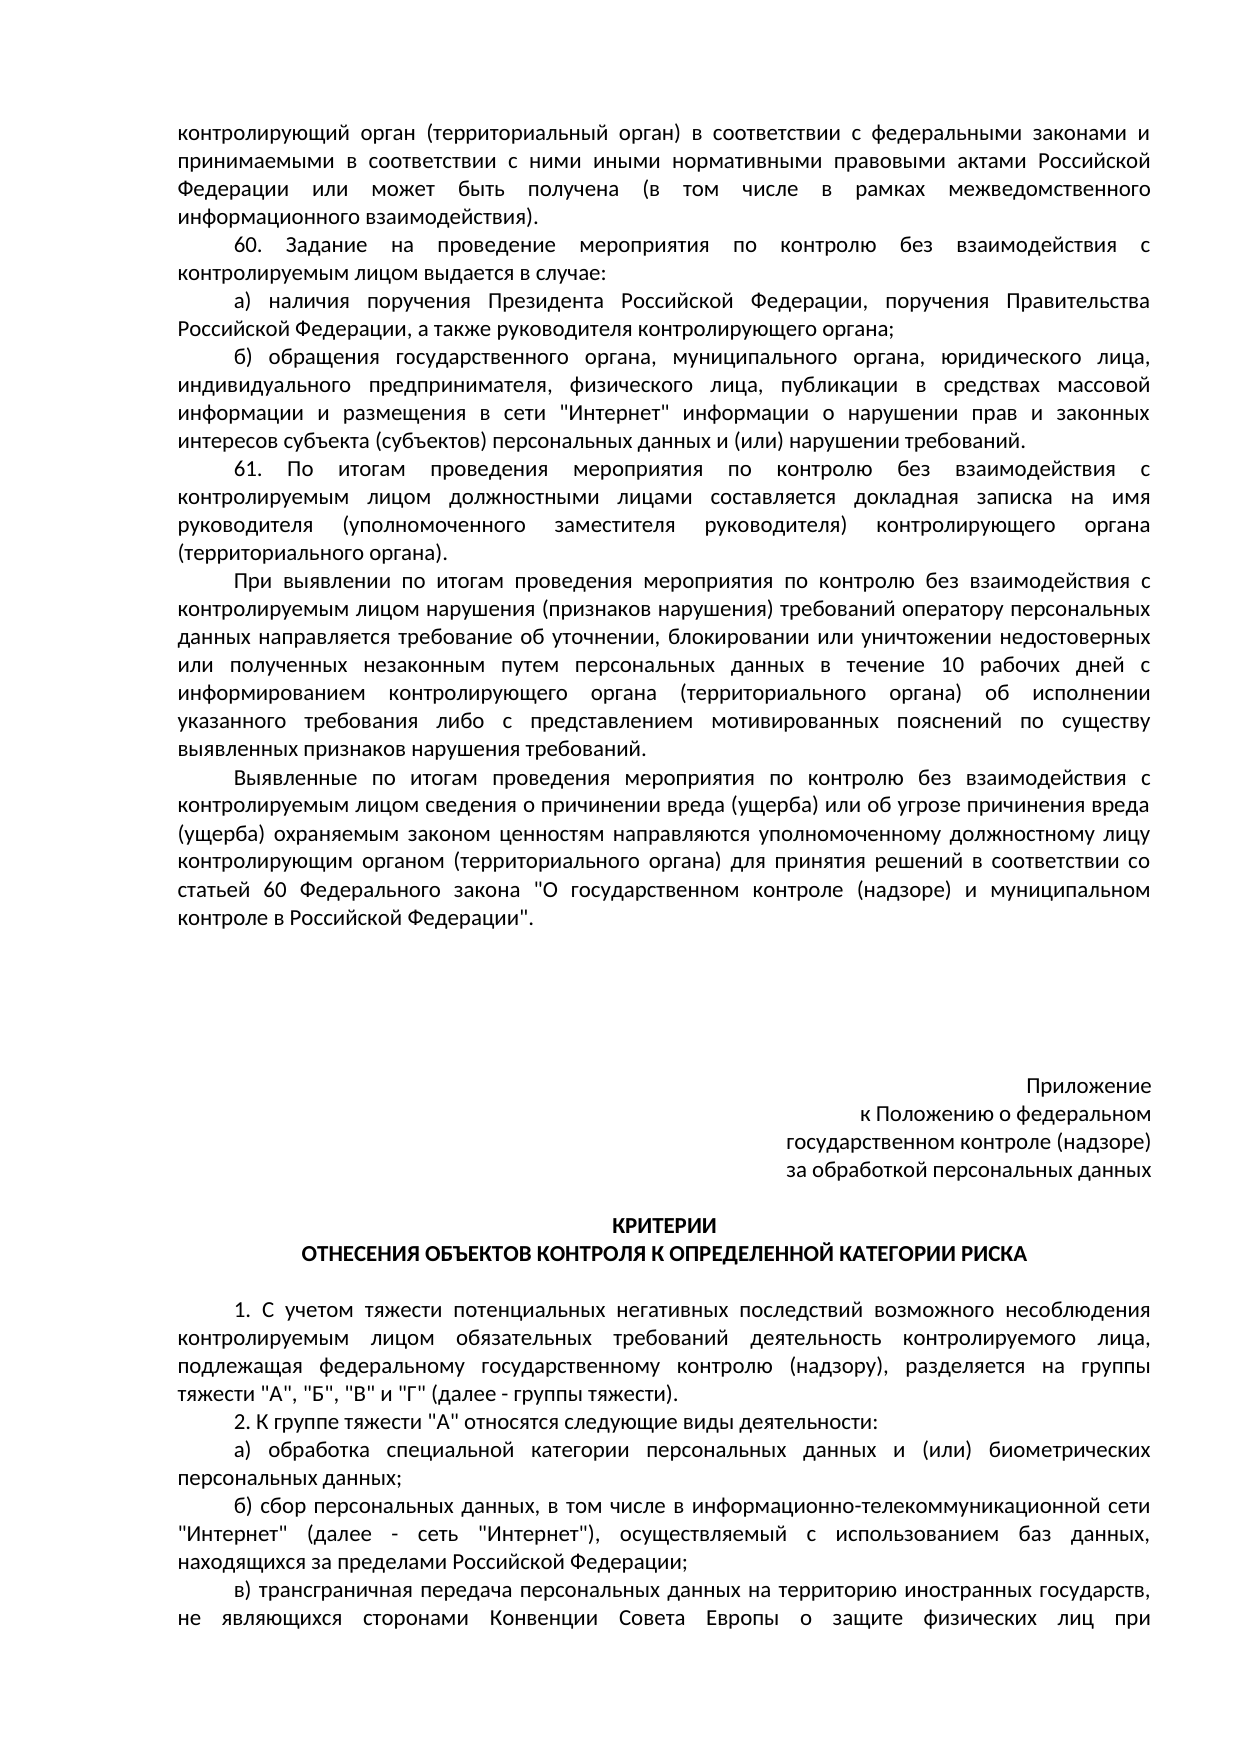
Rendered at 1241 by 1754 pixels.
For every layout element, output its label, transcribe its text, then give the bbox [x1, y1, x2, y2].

text а) обработка специальной категории персональных данных и (или) биометрических персональных данных; [177, 1435, 1152, 1491]
text к Положению о федеральном [177, 1099, 1152, 1127]
title КРИТЕРИИ [177, 1211, 1152, 1239]
text Приложение [177, 1071, 1152, 1099]
text а) наличия поручения Президента Российской Федерации, поручения Правительства Российской Федерации, а также руководителя контролирующего органа; [177, 286, 1152, 342]
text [177, 118, 1152, 230]
text 60. Задание на проведение мероприятия по контролю без взаимодействия с контролируемым лицом выдается в случае: [177, 230, 1152, 286]
text за обработкой персональных данных [177, 1155, 1152, 1183]
text Выявленные по итогам проведения мероприятия по контролю без взаимодействия с контролируемым лицом сведения о причинении вреда (ущерба) или об угрозе причинения вреда (ущерба) охраняемым законом ценностям направляются уполномоченному должностному лицу контролирующим органом (территориального органа) для принятия решений в соответствии со статьей 60 Федерального закона "О государственном контроле (надзоре) и муниципальном контроле в Российской Федерации". [177, 763, 1152, 931]
text 2. К группе тяжести "А" относятся следующие виды деятельности: [177, 1407, 1152, 1435]
text 61. По итогам проведения мероприятия по контролю без взаимодействия с контролируемым лицом должностными лицами составляется докладная записка на имя руководителя (уполномоченного заместителя руководителя) контролирующего органа (территориального органа). [177, 454, 1152, 566]
title ОТНЕСЕНИЯ ОБЪЕКТОВ КОНТРОЛЯ К ОПРЕДЕЛЕННОЙ КАТЕГОРИИ РИСКА [177, 1239, 1152, 1267]
text б) обращения государственного органа, муниципального органа, юридического лица, индивидуального предпринимателя, физического лица, публикации в средствах массовой информации и размещения в сети "Интернет" информации о нарушении прав и законных интересов субъекта (субъектов) персональных данных и (или) нарушении требований. [177, 342, 1152, 454]
text При выявлении по итогам проведения мероприятия по контролю без взаимодействия с контролируемым лицом нарушения (признаков нарушения) требований оператору персональных данных направляется требование об уточнении, блокировании или уничтожении недостоверных или полученных незаконным путем персональных данных в течение 10 рабочих дней с информированием контролирующего органа (территориального органа) об исполнении указанного требования либо с представлением мотивированных пояснений по существу выявленных признаков нарушения требований. [177, 566, 1152, 763]
text государственном контроле (надзоре) [177, 1127, 1152, 1155]
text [177, 1575, 1152, 1631]
text б) сбор персональных данных, в том числе в информационно-телекоммуникационной сети "Интернет" (далее - сеть "Интернет"), осуществляемый с использованием баз данных, находящихся за пределами Российской Федерации; [177, 1491, 1152, 1575]
text 1. С учетом тяжести потенциальных негативных последствий возможного несоблюдения контролируемым лицом обязательных требований деятельность контролируемого лица, подлежащая федеральному государственному контролю (надзору), разделяется на группы тяжести "А", "Б", "В" и "Г" (далее - группы тяжести). [177, 1295, 1152, 1407]
